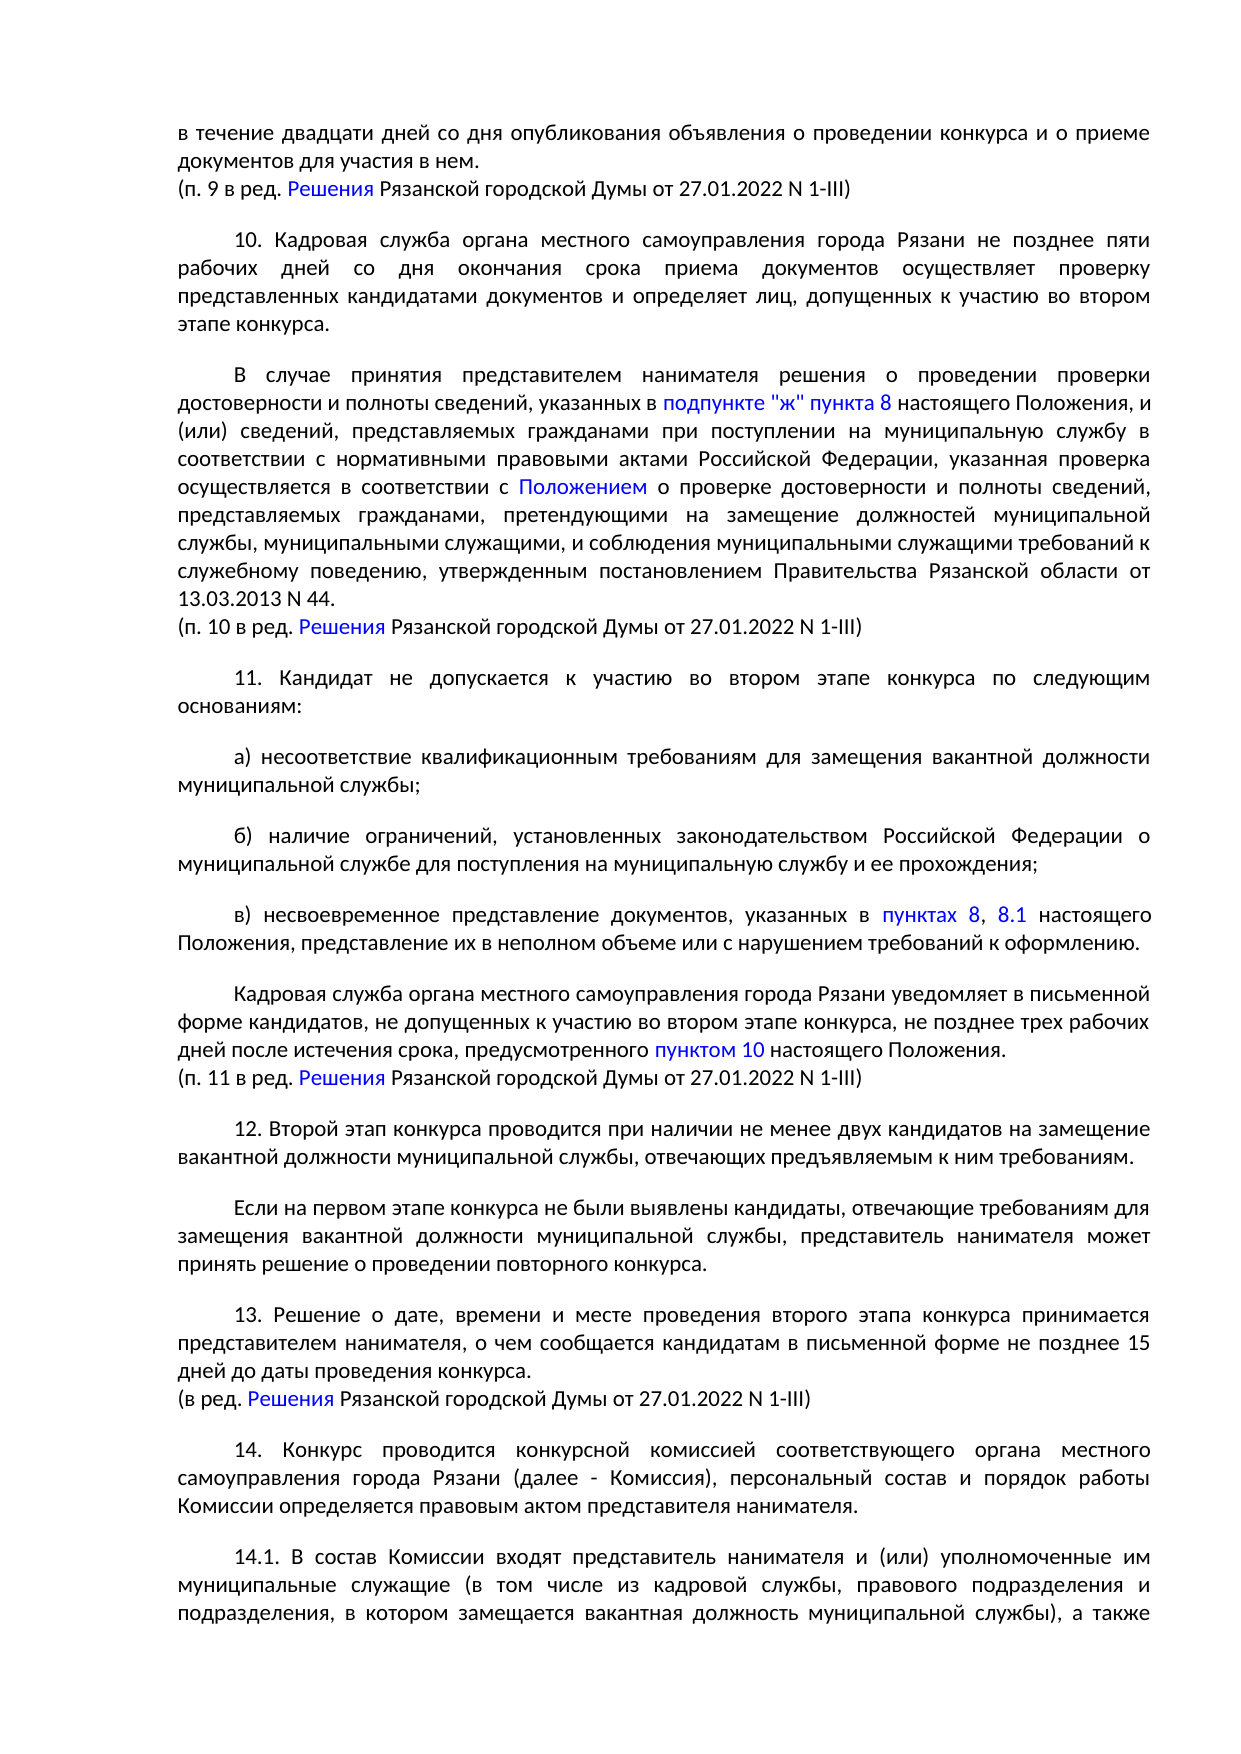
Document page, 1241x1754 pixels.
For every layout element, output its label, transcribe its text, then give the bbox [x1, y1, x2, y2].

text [177, 1542, 1152, 1626]
text б) наличие ограничений, установленных законодательством Российской Федерации о муниципальной службе для поступления на муниципальную службу и ее прохождения; [177, 821, 1152, 877]
text Кадровая служба органа местного самоуправления города Рязани уведомляет в письменной форме кандидатов, не допущенных к участию во втором этапе конкурса, не позднее трех рабочих дней после истечения срока, предусмотренного пунктом 10 настоящего Положения. [177, 979, 1152, 1063]
text а) несоответствие квалификационным требованиям для замещения вакантной должности муниципальной службы; [177, 742, 1152, 798]
text (п. 9 в ред. Решения Рязанской городской Думы от 27.01.2022 N 1-III) [177, 174, 1152, 202]
text 14. Конкурс проводится конкурсной комиссией соответствующего органа местного самоуправления города Рязани (далее - Комиссия), персональный состав и порядок работы Комиссии определяется правовым актом представителя нанимателя. [177, 1435, 1152, 1519]
text В случае принятия представителем нанимателя решения о проведении проверки достоверности и полноты сведений, указанных в подпункте "ж" пункта 8 настоящего Положения, и (или) сведений, представляемых гражданами при поступлении на муниципальную службу в соответствии с нормативными правовыми актами Российской Федерации, указанная проверка осуществляется в соответствии с Положением о проверке достоверности и полноты сведений, представляемых гражданами, претендующими на замещение должностей муниципальной службы, муниципальными служащими, и соблюдения муниципальными служащими требований к служебному поведению, утвержденным постановлением Правительства Рязанской области от 13.03.2013 N 44. [177, 360, 1152, 612]
text 11. Кандидат не допускается к участию во втором этапе конкурса по следующим основаниям: [177, 663, 1152, 719]
text (п. 11 в ред. Решения Рязанской городской Думы от 27.01.2022 N 1-III) [177, 1063, 1152, 1091]
text (п. 10 в ред. Решения Рязанской городской Думы от 27.01.2022 N 1-III) [177, 612, 1152, 640]
text 10. Кадровая служба органа местного самоуправления города Рязани не позднее пяти рабочих дней со дня окончания срока приема документов осуществляет проверку представленных кандидатами документов и определяет лиц, допущенных к участию во втором этапе конкурса. [177, 225, 1152, 337]
text в) несвоевременное представление документов, указанных в пунктах 8, 8.1 настоящего Положения, представление их в неполном объеме или с нарушением требований к оформлению. [177, 900, 1152, 956]
text 12. Второй этап конкурса проводится при наличии не менее двух кандидатов на замещение вакантной должности муниципальной службы, отвечающих предъявляемым к ним требованиям. [177, 1114, 1152, 1170]
text (в ред. Решения Рязанской городской Думы от 27.01.2022 N 1-III) [177, 1384, 1152, 1412]
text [177, 118, 1152, 174]
text 13. Решение о дате, времени и месте проведения второго этапа конкурса принимается представителем нанимателя, о чем сообщается кандидатам в письменной форме не позднее 15 дней до даты проведения конкурса. [177, 1300, 1152, 1384]
text Если на первом этапе конкурса не были выявлены кандидаты, отвечающие требованиям для замещения вакантной должности муниципальной службы, представитель нанимателя может принять решение о проведении повторного конкурса. [177, 1193, 1152, 1277]
